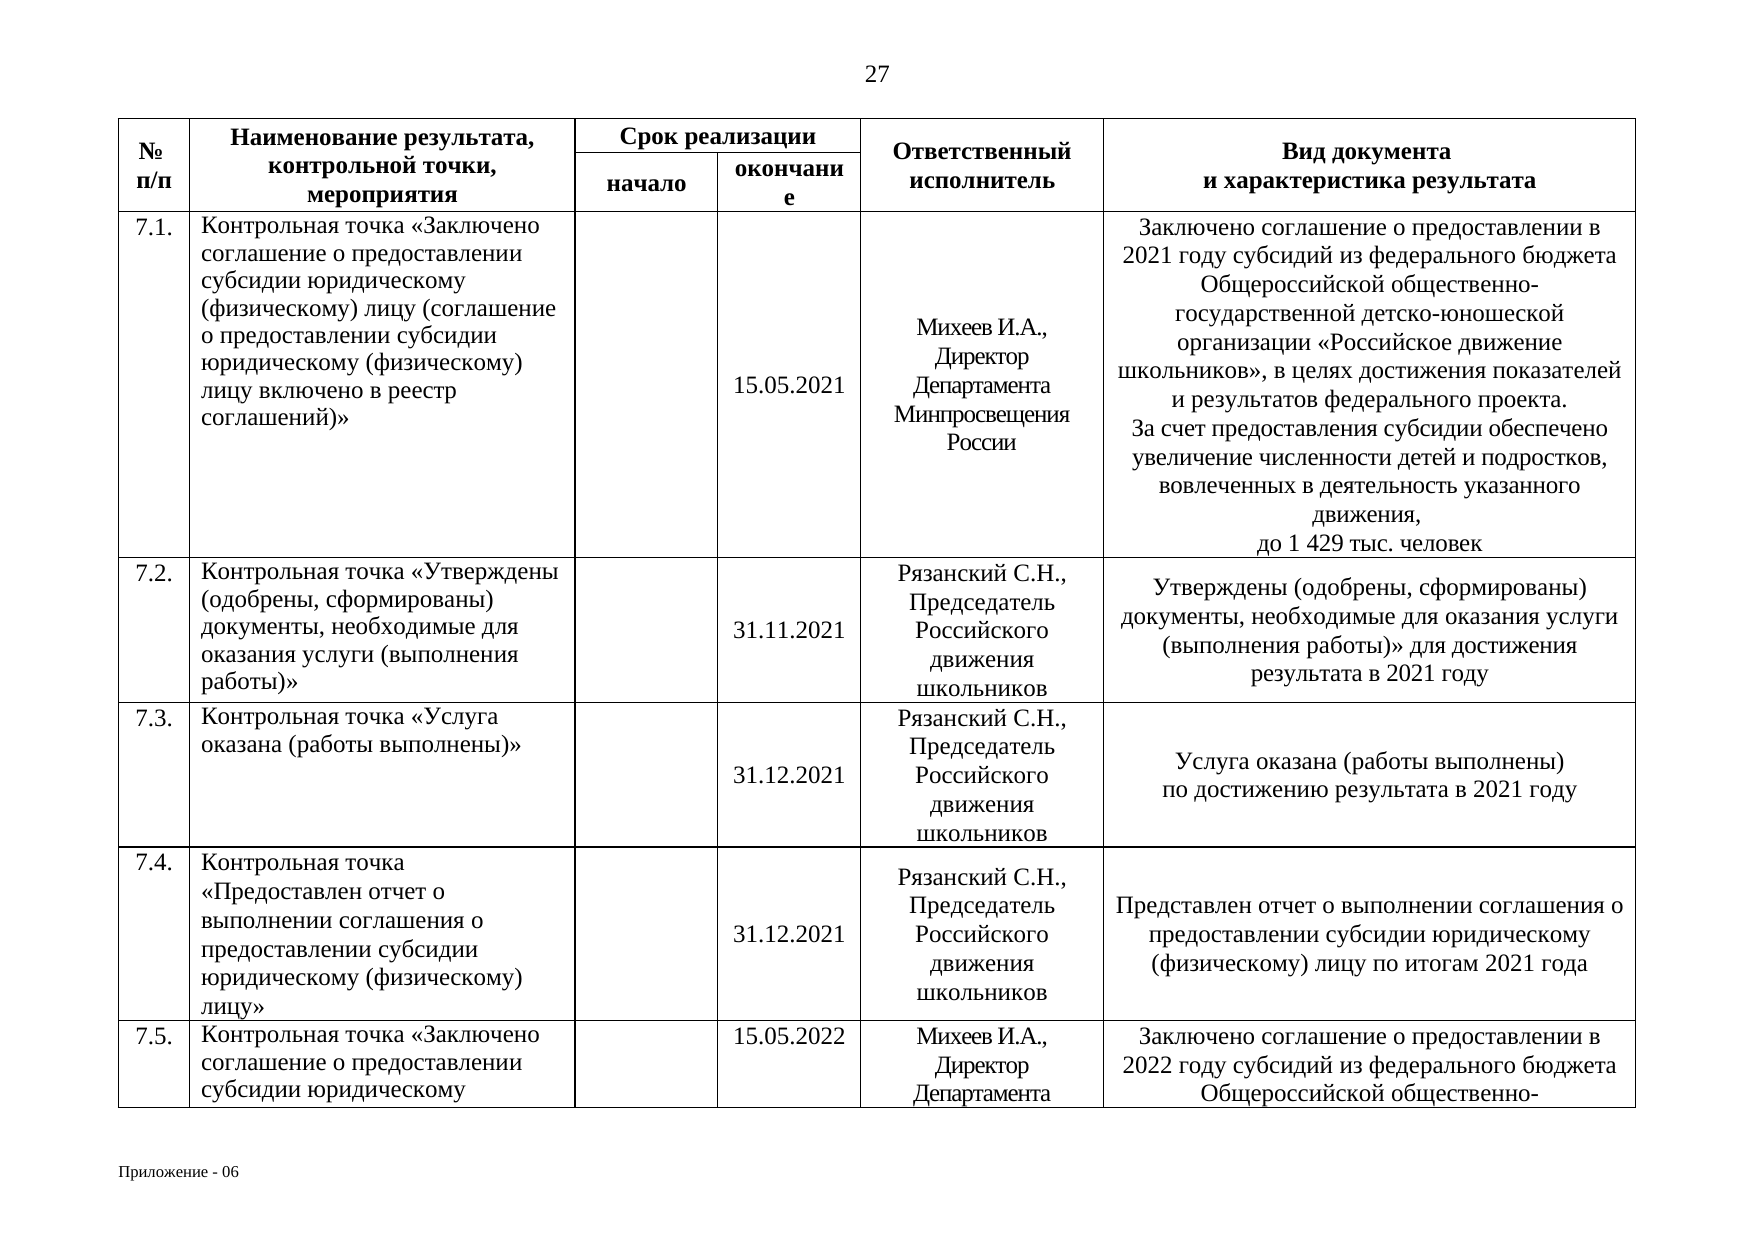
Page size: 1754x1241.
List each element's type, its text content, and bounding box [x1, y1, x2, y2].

table_cell Утверждены (одобрены, сформированы) документы, необходимые для оказания услуги (выполнения работы)» для достижения результата в 2021 году [1104, 558, 1635, 702]
table_cell 7.2. [119, 558, 189, 702]
table_cell 31.12.2021 [718, 703, 860, 846]
table_cell 31.11.2021 [718, 558, 860, 702]
table_cell [576, 558, 717, 702]
table_header Наименование результата, контрольной точки, мероприятия [190, 119, 574, 211]
table_cell 7.4. [119, 848, 189, 1020]
table_cell 15.05.2022 [718, 1021, 860, 1107]
table_cell Контрольная точка «Услуга оказана (работы выполнены)» [190, 703, 574, 846]
table_cell Представлен отчет о выполнении соглашения о предоставлении субсидии юридическому (физическому) лицу по итогам 2021 года [1104, 848, 1635, 1020]
table_cell [576, 848, 717, 1020]
table_cell Услуга оказана (работы выполнены) по достижению результата в 2021 году [1104, 703, 1635, 846]
table_cell Заключено соглашение о предоставлении в 2021 году субсидий из федерального бюджета Общероссийской общественно-государственной детско-юношеской организации «Российское движение школьников», в целях достижения показателей и результатов федерального проекта. За счет предоставления субсидии обеспечено увеличение численности детей и подростков, вовлеченных в деятельность указанного движения, до 1 429 тыс. человек [1104, 212, 1635, 557]
table_cell Контрольная точка «Утверждены (одобрены, сформированы) документы, необходимые для оказания услуги (выполнения работы)» [190, 558, 574, 702]
table_cell 15.05.2021 [718, 212, 860, 557]
table_cell 7.5. [119, 1021, 189, 1107]
table_cell Рязанский С.Н., Председатель Российского движения школьников [861, 703, 1103, 846]
table_cell 7.3. [119, 703, 189, 846]
table_header № п/п [119, 119, 189, 211]
table_header Ответственный исполнитель [861, 119, 1103, 211]
table_cell Контрольная точка «Предоставлен отчет о выполнении соглашения о предоставлении субсидии юридическому (физическому) лицу» [190, 848, 574, 1020]
table_cell Михеев И.А., Директор Департамента Минпросвещения России [861, 212, 1103, 557]
table_cell 31.12.2021 [718, 848, 860, 1020]
table_cell Рязанский С.Н., Председатель Российского движения школьников [861, 848, 1103, 1020]
table_header Вид документа и характеристика результата [1104, 119, 1635, 211]
table_cell Михеев И.А., Директор Департамента Минпросвещения России [861, 1021, 1103, 1107]
table_cell окончание [718, 153, 860, 211]
table_cell [576, 703, 717, 846]
table_cell начало [576, 153, 717, 211]
table_cell [576, 212, 717, 557]
table_cell 7.1. [119, 212, 189, 557]
table_cell [576, 1021, 717, 1107]
table_cell Рязанский С.Н., Председатель Российского движения школьников [861, 558, 1103, 702]
table_header Срок реализации [576, 119, 860, 152]
